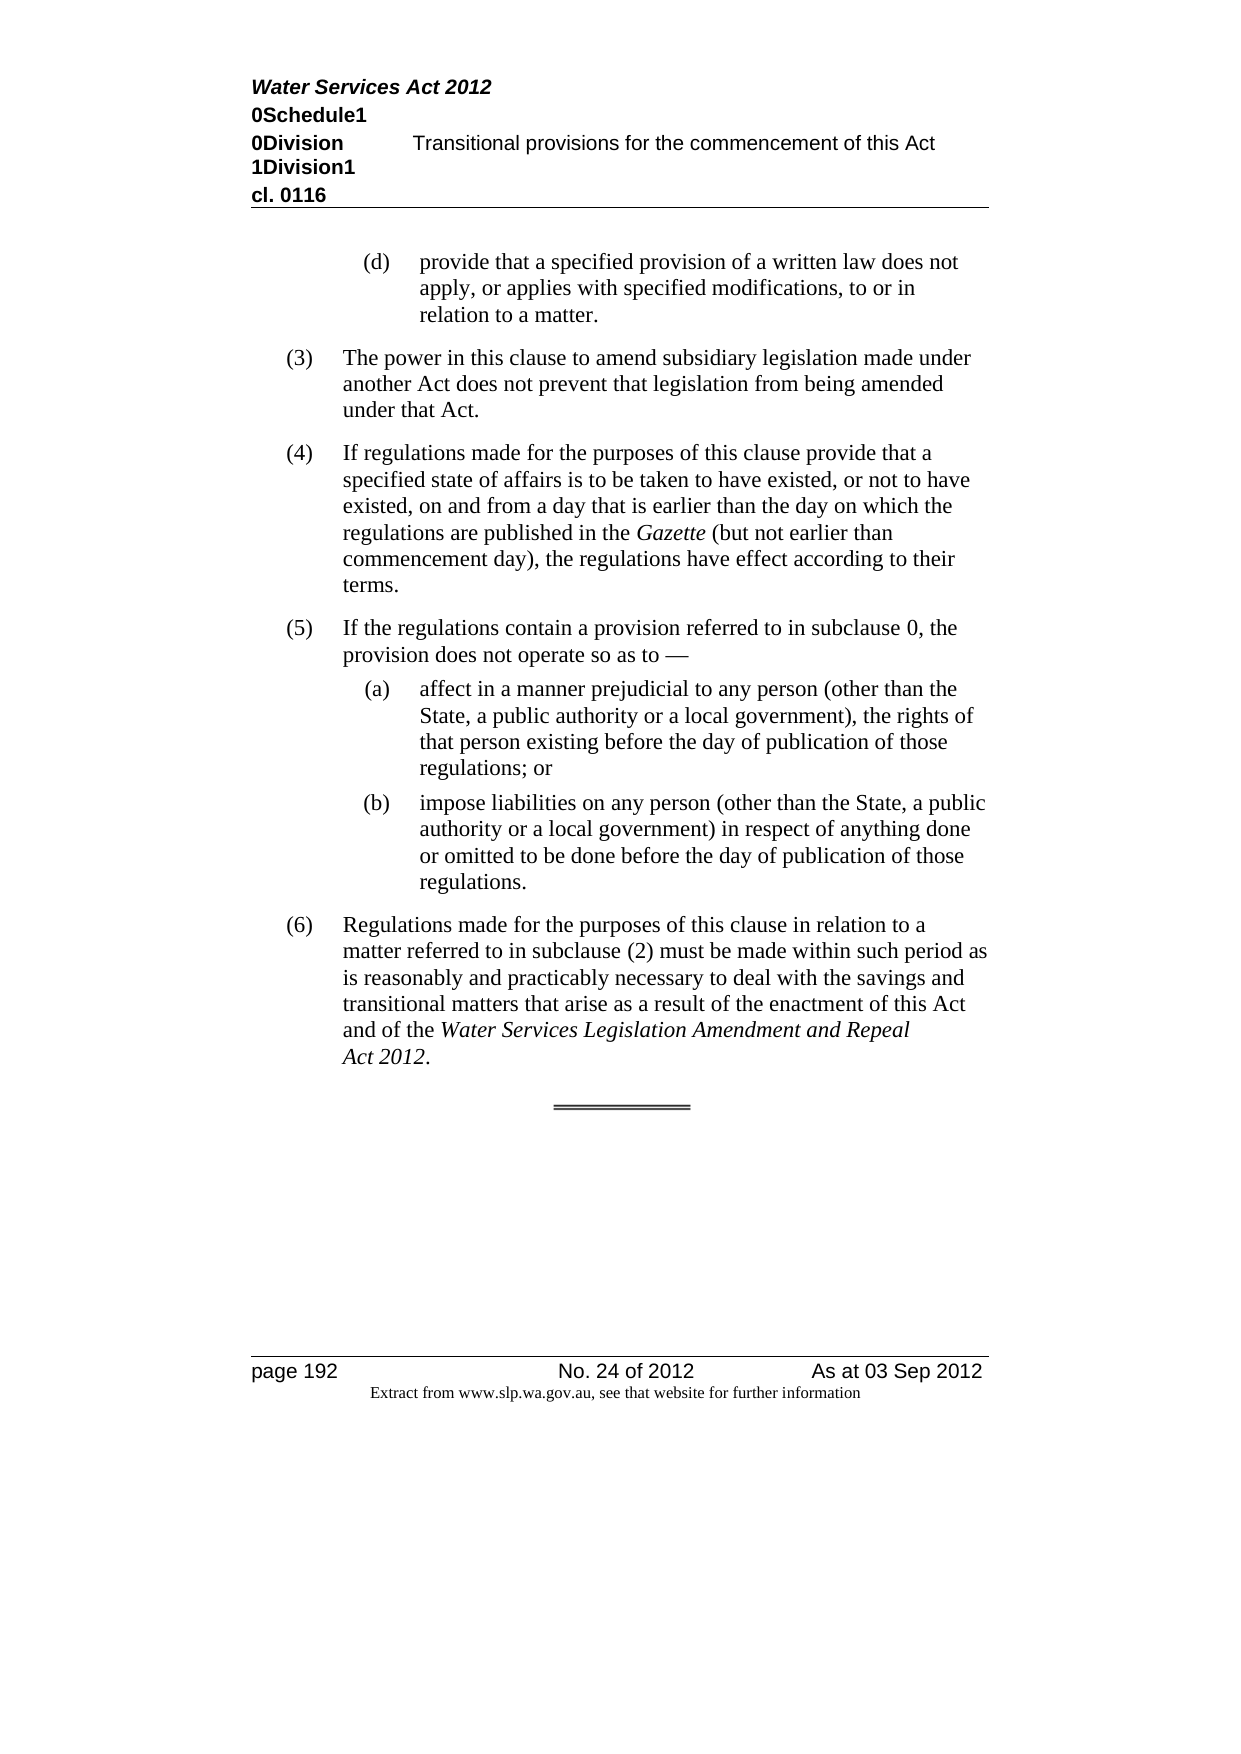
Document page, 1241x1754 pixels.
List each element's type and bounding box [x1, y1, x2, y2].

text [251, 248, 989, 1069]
picture [543, 1094, 697, 1123]
